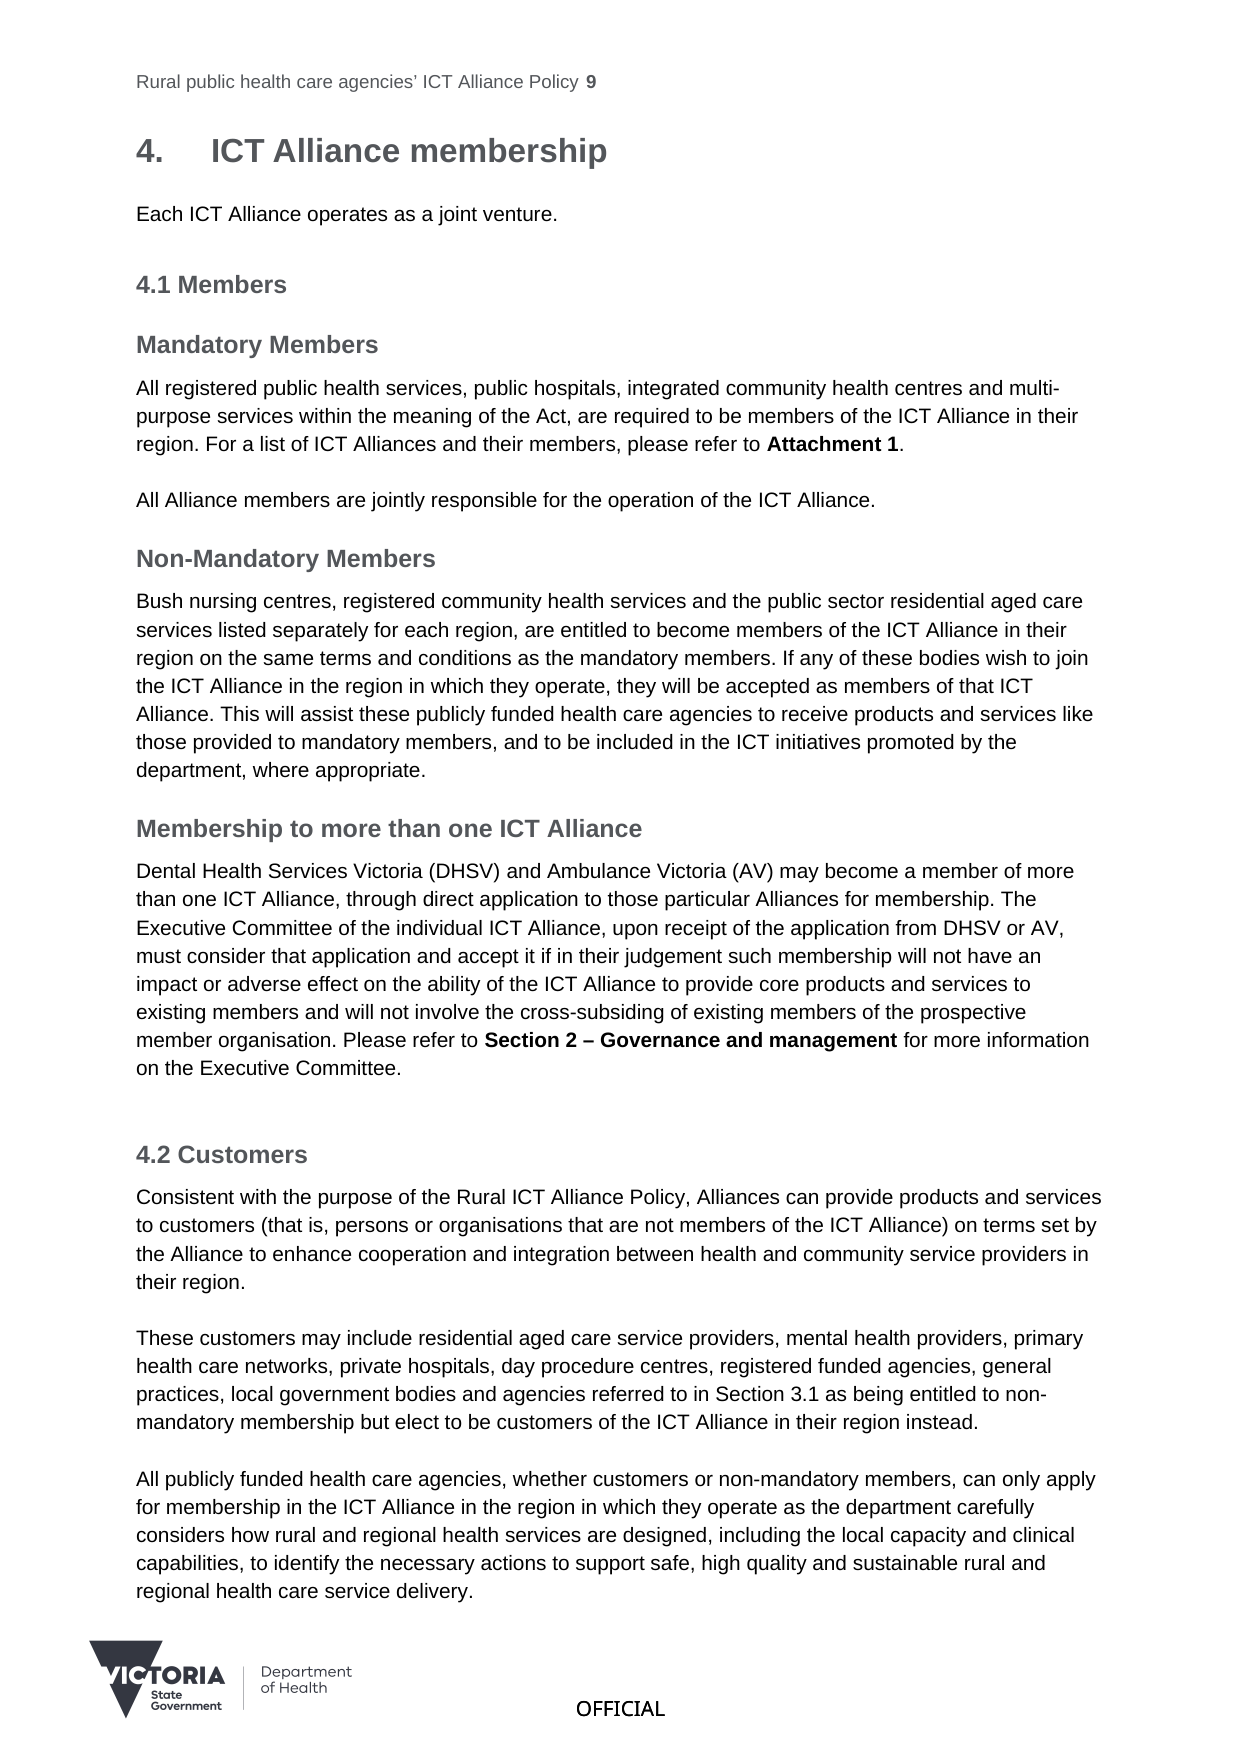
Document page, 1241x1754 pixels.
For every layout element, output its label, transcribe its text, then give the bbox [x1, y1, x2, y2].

subtitle Membership to more than one ICT Alliance [136, 807, 1104, 842]
text All Alliance members are jointly responsible for the operation of the ICT Alliance. [136, 484, 1104, 512]
subtitle Mandatory Members [136, 324, 1104, 359]
text Consistent with the purpose of the Rural ICT Alliance Policy, Alliances can provide products and services to customers (that is, persons or organisations that are not members of the ICT Alliance) on terms set by the Alliance to enhance cooperation and integration between health and community service providers in their region. [136, 1181, 1104, 1293]
text These customers may include residential aged care service providers, mental health providers, primary health care networks, private hospitals, day procedure centres, registered funded agencies, general practices, local government bodies and agencies referred to in Section 3.1 as being entitled to non-mandatory membership but elect to be customers of the ICT Alliance in their region instead. [136, 1322, 1104, 1434]
text All registered public health services, public hospitals, integrated community health centres and multi-purpose services within the meaning of the Act, are required to be members of the ICT Alliance in their region. For a list of ICT Alliances and their members, please refer to Attachment 1. [136, 372, 1104, 456]
text Each ICT Alliance operates as a joint venture. [136, 198, 1104, 226]
text Bush nursing centres, registered community health services and the public sector residential aged care services listed separately for each region, are entitled to become members of the ICT Alliance in their region on the same terms and conditions as the mandatory members. If any of these bodies wish to join the ICT Alliance in the region in which they operate, they will be accepted as members of that ICT Alliance. This will assist these publicly funded health care agencies to receive products and services like those provided to mandatory members, and to be included in the ICT initiatives promoted by the department, where appropriate. [136, 585, 1104, 782]
picture [0, 1595, 1241, 1754]
subtitle 4.2 Customers [136, 1133, 1104, 1168]
subtitle 4.1 Members [136, 263, 1104, 299]
text All publicly funded health care agencies, whether customers or non-mandatory members, can only apply for membership in the ICT Alliance in the region in which they operate as the department carefully considers how rural and regional health services are designed, including the local capacity and clinical capabilities, to identify the necessary actions to support safe, high quality and sustainable rural and regional health care service delivery. [136, 1462, 1104, 1603]
subtitle Non-Mandatory Members [136, 537, 1104, 573]
text Dental Health Services Victoria (DHSV) and Ambulance Victoria (AV) may become a member of more than one ICT Alliance, through direct application to those particular Alliances for membership. The Executive Committee of the individual ICT Alliance, upon receipt of the application from DHSV or AV, must consider that application and accept it if in their judgement such membership will not have an impact or adverse effect on the ability of the ICT Alliance to provide core products and services to existing members and will not involve the cross-subsiding of existing members of the prospective member organisation. Please refer to Section 2 – Governance and management for more information on the Executive Committee. [136, 855, 1104, 1080]
subtitle ICT Alliance membership [136, 124, 1104, 169]
